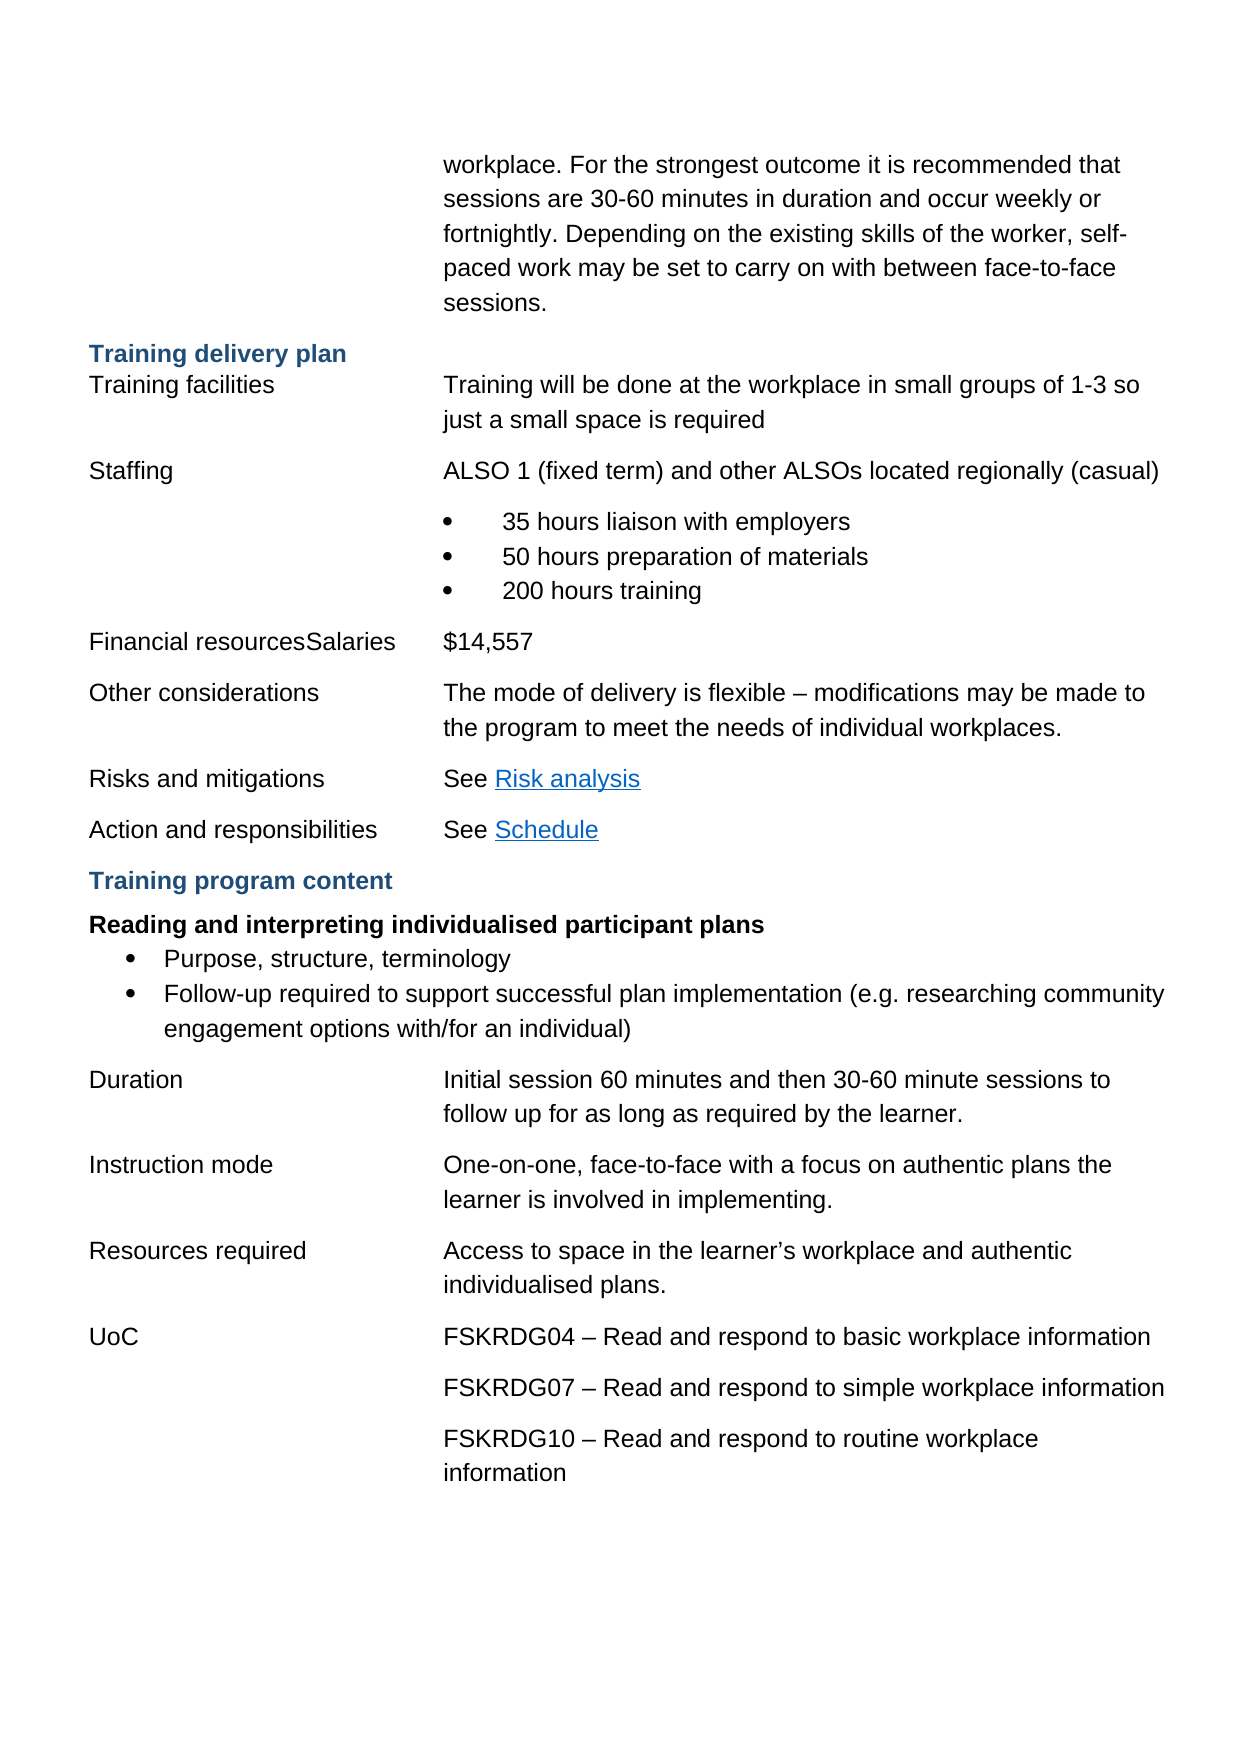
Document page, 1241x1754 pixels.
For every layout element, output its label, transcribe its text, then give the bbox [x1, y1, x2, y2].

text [89, 150, 1166, 317]
text Other considerations The mode of delivery is flexible – modifications may be made to the program to meet the needs of individual workplaces. [89, 678, 1166, 742]
text Staffing ALSO 1 (fixed term) and other ALSOs located regionally (casual) [89, 456, 1166, 484]
list Purpose, structure, terminology [126, 944, 1166, 973]
list 200 hours training [443, 576, 1166, 605]
subtitle Training program content [89, 866, 1166, 895]
text Training facilities Training will be done at the workplace in small groups of 1-3 so just a small space is required [89, 370, 1166, 433]
text UoC FSKRDG04 – Read and respond to basic workplace information [89, 1322, 1166, 1350]
text Instruction mode One-on-one, face-to-face with a focus on authentic plans the learner is involved in implementing. [89, 1150, 1166, 1213]
subtitle Training delivery plan [89, 339, 1166, 368]
text Financial resources Salaries $14,557 [89, 627, 1166, 656]
text FSKRDG07 – Read and respond to simple workplace information [443, 1373, 1166, 1401]
text FSKRDG10 – Read and respond to routine workplace information [443, 1424, 1166, 1487]
text Risks and mitigations See Risk analysis [89, 764, 1166, 793]
text Duration Initial session 60 minutes and then 30-60 minute sessions to follow up for as long as required by the learner. [89, 1065, 1166, 1128]
list 35 hours liaison with employers [443, 507, 1166, 536]
list 50 hours preparation of materials [443, 541, 1166, 570]
list Follow-up required to support successful plan implementation (e.g. researching community engagement options with/for an individual) [126, 979, 1166, 1042]
text Resources required Access to space in the learner’s workplace and authentic individualised plans. [89, 1236, 1166, 1299]
text Reading and interpreting individualised participant plans [89, 910, 1166, 939]
text Action and responsibilities See Schedule [89, 815, 1166, 844]
